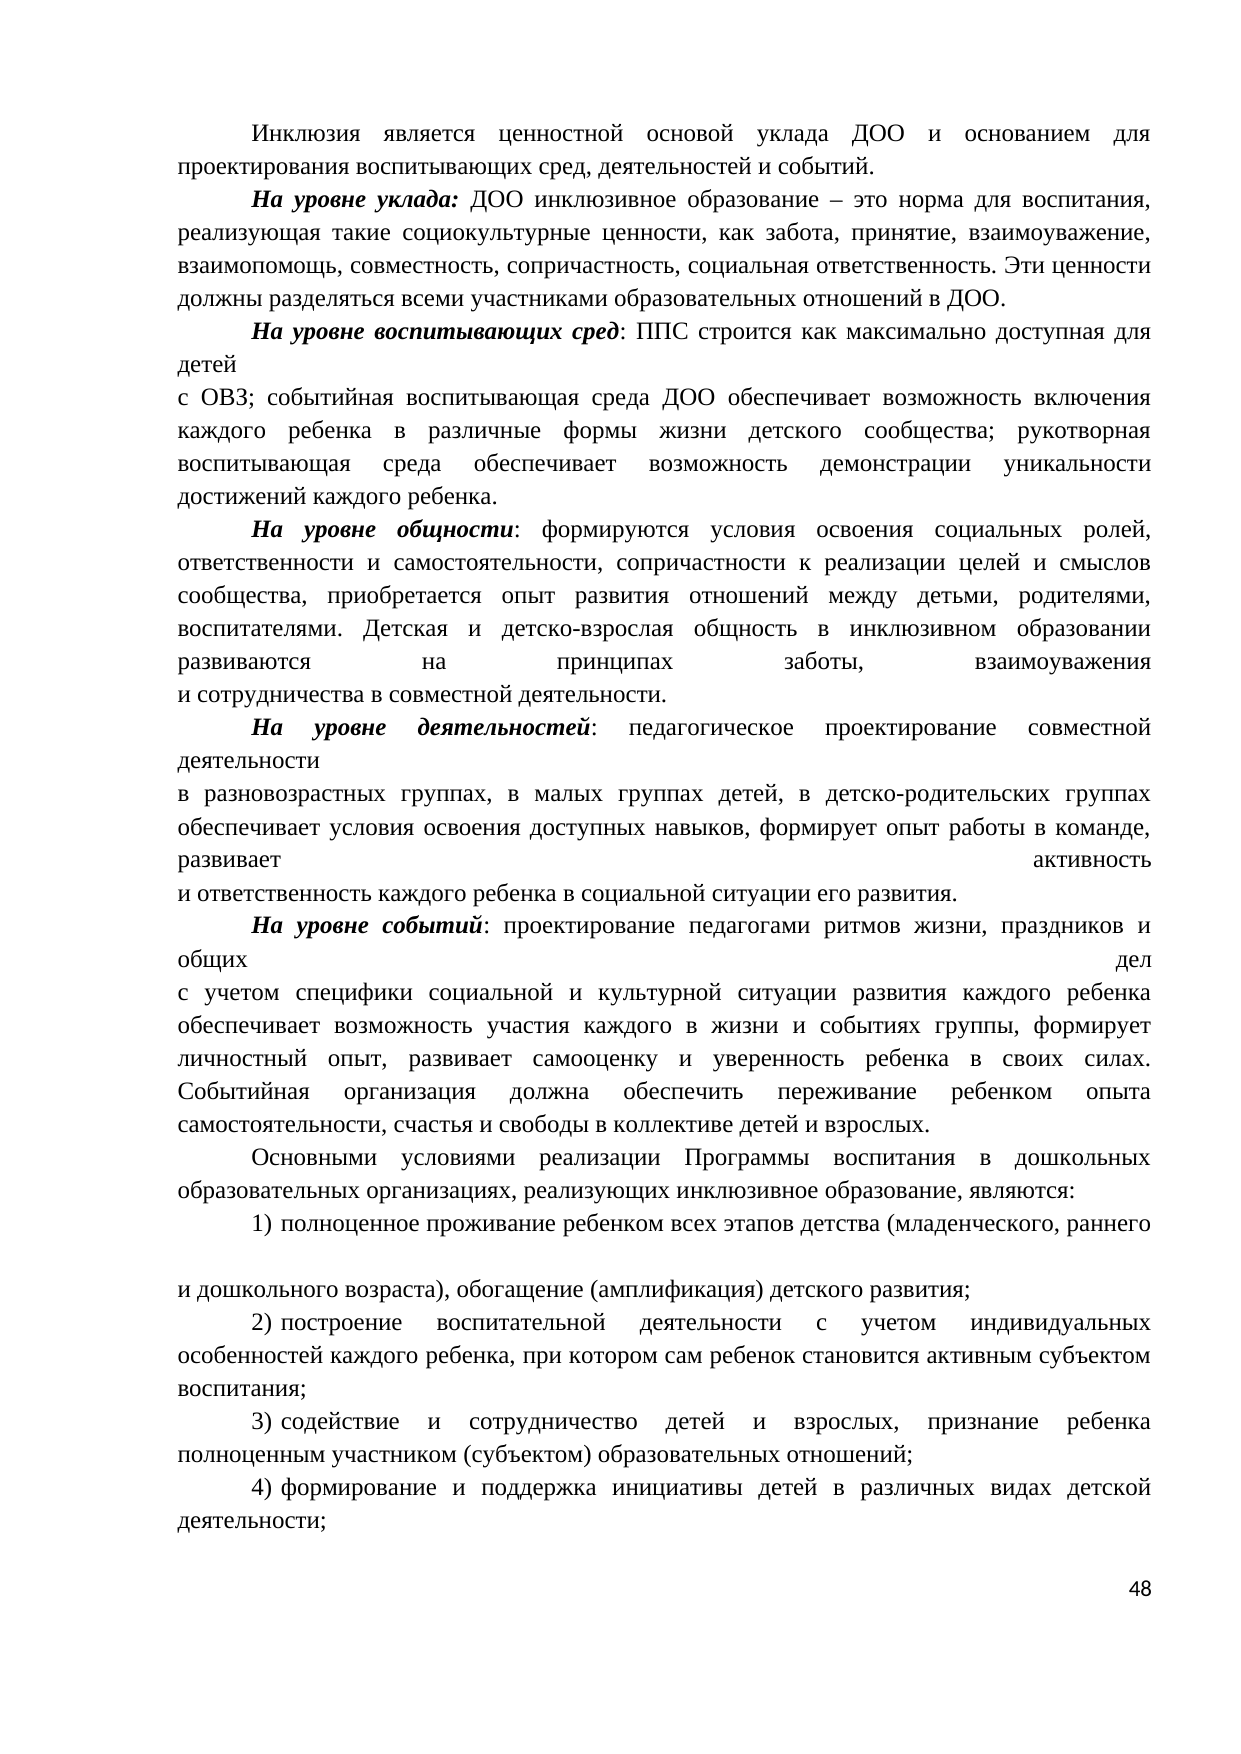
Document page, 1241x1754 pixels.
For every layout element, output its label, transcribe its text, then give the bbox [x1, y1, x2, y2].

list содействие и сотрудничество детей и взрослых, признание ребенка полноценным участником (субъектом) образовательных отношений; [177, 1406, 1152, 1468]
text На уровне деятельностей: педагогическое проектирование совместной деятельности в разновозрастных группах, в малых группах детей, в детско-родительских группах обеспечивает условия освоения доступных навыков, формирует опыт работы в команде, развивает активность и ответственность каждого ребенка в социальной ситуации его развития. [177, 712, 1152, 906]
text На уровне общности: формируются условия освоения социальных ролей, ответственности и самостоятельности, сопричастности к реализации целей и смыслов сообщества, приобретается опыт развития отношений между детьми, родителями, воспитателями. Детская и детско-взрослая общность в инклюзивном образовании развиваются на принципах заботы, взаимоуважения и сотрудничества в совместной деятельности. [177, 514, 1152, 708]
list построение воспитательной деятельности с учетом индивидуальных особенностей каждого ребенка, при котором сам ребенок становится активным субъектом воспитания; [177, 1307, 1152, 1402]
text На уровне событий: проектирование педагогами ритмов жизни, праздников и общих дел с учетом специфики социальной и культурной ситуации развития каждого ребенка обеспечивает возможность участия каждого в жизни и событиях группы, формирует личностный опыт, развивает самооценку и уверенность ребенка в своих силах. Событийная организация должна обеспечить переживание ребенком опыта самостоятельности, счастья и свободы в коллективе детей и взрослых. [177, 911, 1152, 1137]
list полноценное проживание ребенком всех этапов детства (младенческого, раннего и дошкольного возраста), обогащение (амплификация) детского развития; [177, 1208, 1152, 1303]
list формирование и поддержка инициативы детей в различных видах детской деятельности; [177, 1472, 1152, 1534]
text На уровне уклада: ДОО инклюзивное образование – это норма для воспитания, реализующая такие социокультурные ценности, как забота, принятие, взаимоуважение, взаимопомощь, совместность, сопричастность, социальная ответственность. Эти ценности должны разделяться всеми участниками образовательных отношений в ДОО. [177, 184, 1152, 312]
text Основными условиями реализации Программы воспитания в дошкольных образовательных организациях, реализующих инклюзивное образование, являются: [177, 1142, 1152, 1203]
text На уровне воспитывающих сред: ППС строится как максимально доступная для детей с ОВЗ; событийная воспитывающая среда ДОО обеспечивает возможность включения каждого ребенка в различные формы жизни детского сообщества; рукотворная воспитывающая среда обеспечивает возможность демонстрации уникальности достижений каждого ребенка. [177, 316, 1152, 510]
text Инклюзия является ценностной основой уклада ДОО и основанием для проектирования воспитывающих сред, деятельностей и событий. [177, 118, 1152, 180]
